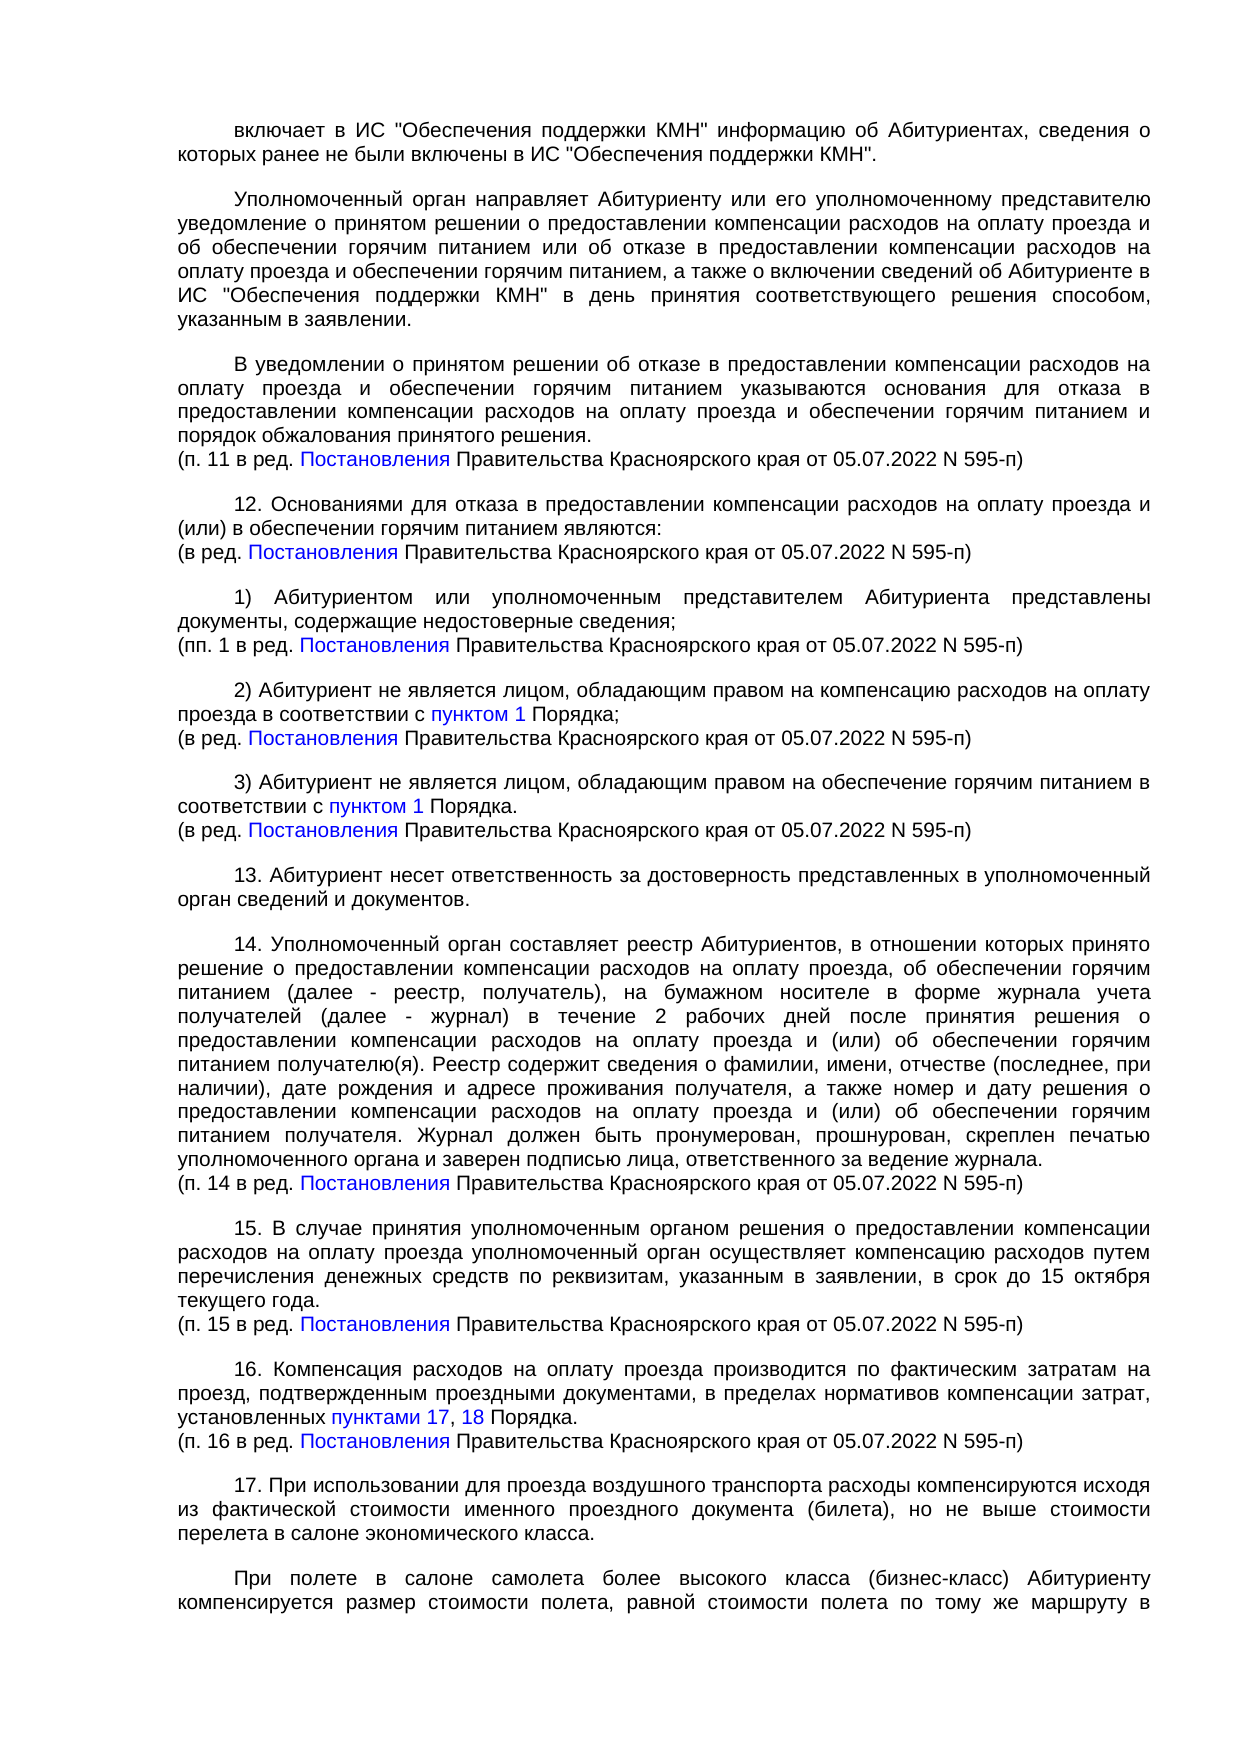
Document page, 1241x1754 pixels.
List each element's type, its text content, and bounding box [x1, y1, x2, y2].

text (п. 14 в ред. Постановления Правительства Красноярского края от 05.07.2022 N 595-п) [177, 1171, 1152, 1195]
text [177, 1566, 1152, 1614]
text (п. 16 в ред. Постановления Правительства Красноярского края от 05.07.2022 N 595-п) [177, 1428, 1152, 1452]
text 12. Основаниями для отказа в предоставлении компенсации расходов на оплату проезда и (или) в обеспечении горячим питанием являются: [177, 492, 1152, 540]
text Уполномоченный орган направляет Абитуриенту или его уполномоченному представителю уведомление о принятом решении о предоставлении компенсации расходов на оплату проезда и об обеспечении горячим питанием или об отказе в предоставлении компенсации расходов на оплату проезда и обеспечении горячим питанием, а также о включении сведений об Абитуриенте в ИС "Обеспечения поддержки КМН" в день принятия соответствующего решения способом, указанным в заявлении. [177, 187, 1152, 331]
text (п. 11 в ред. Постановления Правительства Красноярского края от 05.07.2022 N 595-п) [177, 447, 1152, 471]
text (п. 15 в ред. Постановления Правительства Красноярского края от 05.07.2022 N 595-п) [177, 1312, 1152, 1336]
text 2) Абитуриент не является лицом, обладающим правом на компенсацию расходов на оплату проезда в соответствии с пунктом 1 Порядка; [177, 677, 1152, 725]
text 13. Абитуриент несет ответственность за достоверность представленных в уполномоченный орган сведений и документов. [177, 863, 1152, 911]
text (пп. 1 в ред. Постановления Правительства Красноярского края от 05.07.2022 N 595-п) [177, 633, 1152, 657]
text включает в ИС "Обеспечения поддержки КМН" информацию об Абитуриентах, сведения о которых ранее не были включены в ИС "Обеспечения поддержки КМН". [177, 118, 1152, 166]
text (в ред. Постановления Правительства Красноярского края от 05.07.2022 N 595-п) [177, 818, 1152, 842]
text 14. Уполномоченный орган составляет реестр Абитуриентов, в отношении которых принято решение о предоставлении компенсации расходов на оплату проезда, об обеспечении горячим питанием (далее - реестр, получатель), на бумажном носителе в форме журнала учета получателей (далее - журнал) в течение 2 рабочих дней после принятия решения о предоставлении компенсации расходов на оплату проезда и (или) об обеспечении горячим питанием получателю(я). Реестр содержит сведения о фамилии, имени, отчестве (последнее, при наличии), дате рождения и адресе проживания получателя, а также номер и дату решения о предоставлении компенсации расходов на оплату проезда и (или) об обеспечении горячим питанием получателя. Журнал должен быть пронумерован, прошнурован, скреплен печатью уполномоченного органа и заверен подписью лица, ответственного за ведение журнала. [177, 932, 1152, 1171]
text (в ред. Постановления Правительства Красноярского края от 05.07.2022 N 595-п) [177, 540, 1152, 564]
text 15. В случае принятия уполномоченным органом решения о предоставлении компенсации расходов на оплату проезда уполномоченный орган осуществляет компенсацию расходов путем перечисления денежных средств по реквизитам, указанным в заявлении, в срок до 15 октября текущего года. [177, 1216, 1152, 1312]
text 3) Абитуриент не является лицом, обладающим правом на обеспечение горячим питанием в соответствии с пунктом 1 Порядка. [177, 770, 1152, 818]
text 17. При использовании для проезда воздушного транспорта расходы компенсируются исходя из фактической стоимости именного проездного документа (билета), но не выше стоимости перелета в салоне экономического класса. [177, 1473, 1152, 1545]
text В уведомлении о принятом решении об отказе в предоставлении компенсации расходов на оплату проезда и обеспечении горячим питанием указываются основания для отказа в предоставлении компенсации расходов на оплату проезда и обеспечении горячим питанием и порядок обжалования принятого решения. [177, 351, 1152, 447]
text (в ред. Постановления Правительства Красноярского края от 05.07.2022 N 595-п) [177, 725, 1152, 749]
text 16. Компенсация расходов на оплату проезда производится по фактическим затратам на проезд, подтвержденным проездными документами, в пределах нормативов компенсации затрат, установленных пунктами 17, 18 Порядка. [177, 1357, 1152, 1428]
text 1) Абитуриентом или уполномоченным представителем Абитуриента представлены документы, содержащие недостоверные сведения; [177, 585, 1152, 633]
